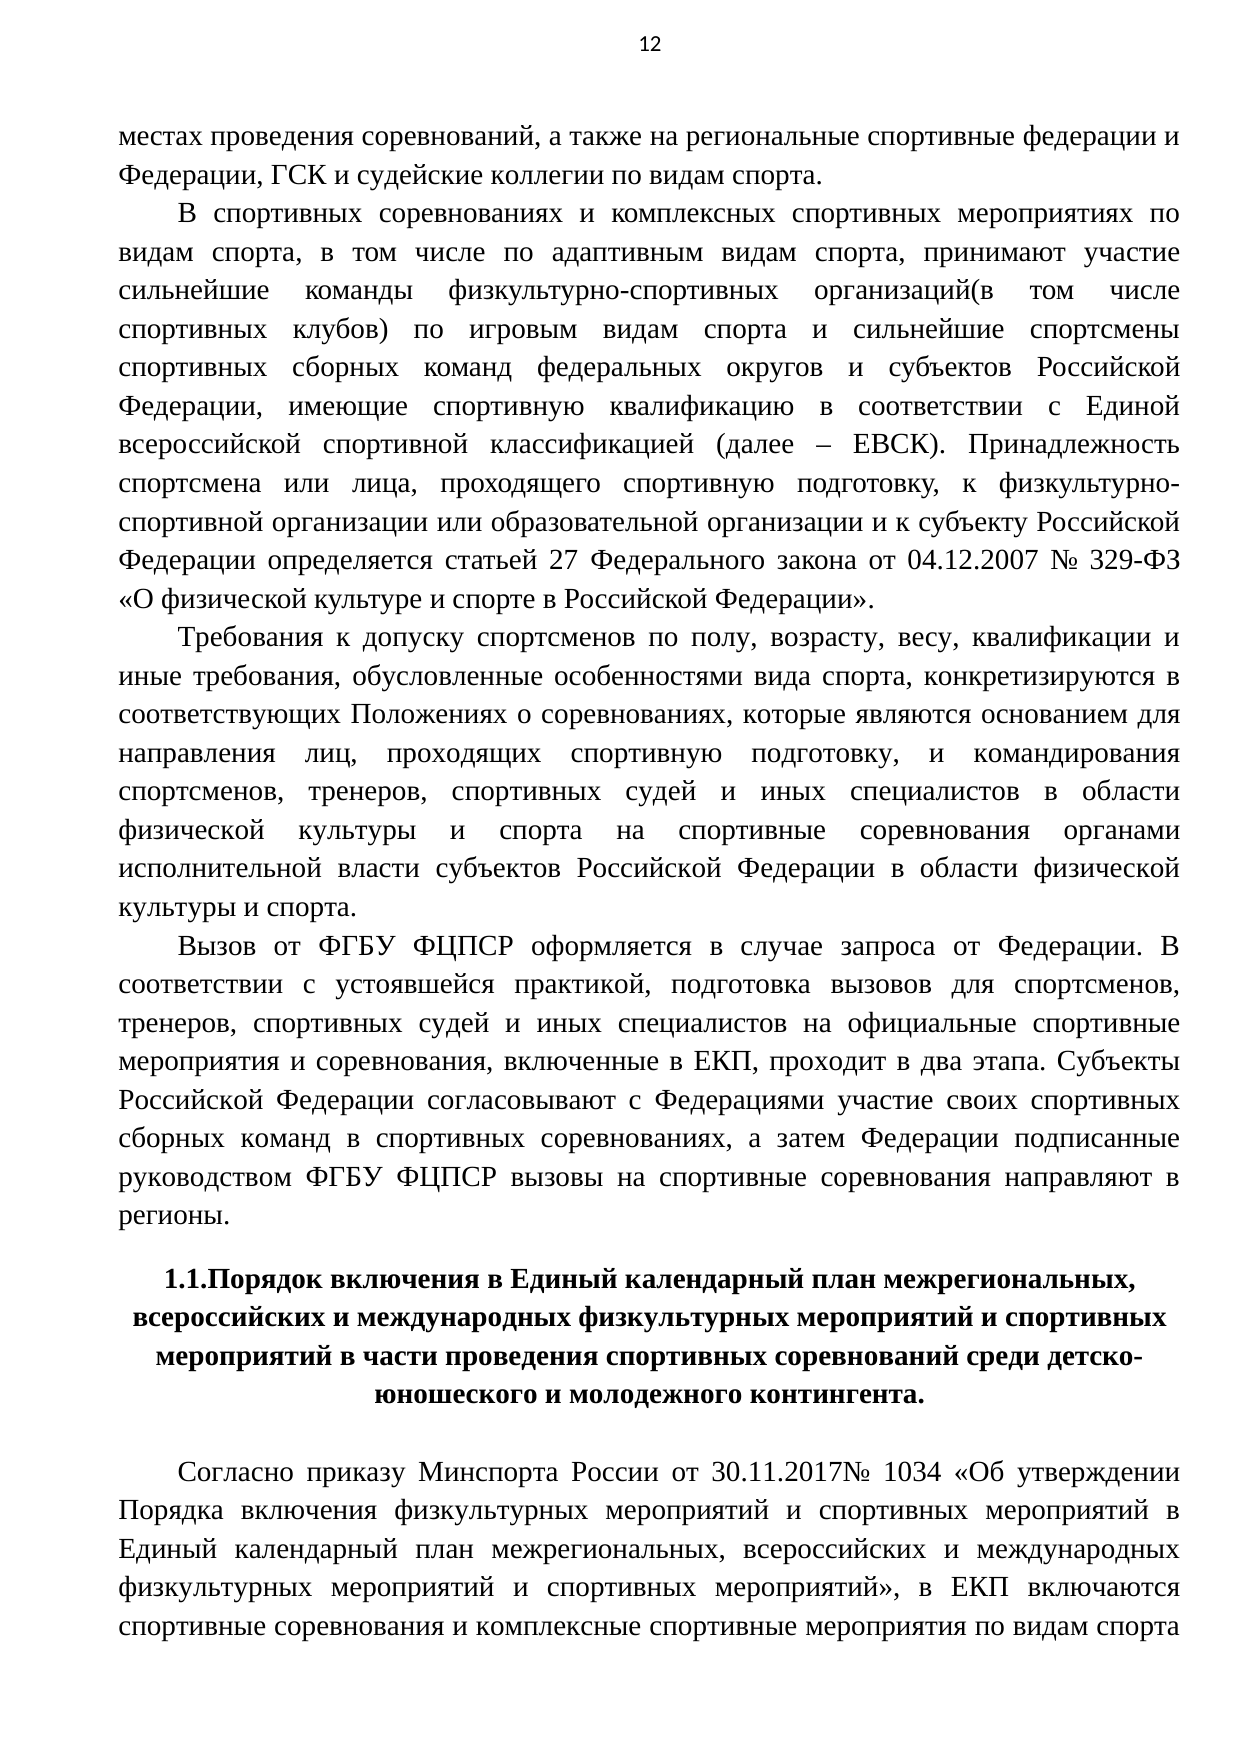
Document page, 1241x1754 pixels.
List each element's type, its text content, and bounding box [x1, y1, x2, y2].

text В спортивных соревнованиях и комплексных спортивных мероприятиях по видам спорта, в том числе по адаптивным видам спорта, принимают участие сильнейшие команды физкультурно-спортивных организаций(в том числе спортивных клубов) по игровым видам спорта и сильнейшие спортсмены спортивных сборных команд федеральных округов и субъектов Российской Федерации, имеющие спортивную квалификацию в соответствии с Единой всероссийской спортивной классификацией (далее – ЕВСК). Принадлежность спортсмена или лица, проходящего спортивную подготовку, к физкультурно-спортивной организации или образовательной организации и к субъекту Российской Федерации определяется статьей 27 Федерального закона от 04.12.2007 № 329-ФЗ «О физической культуре и спорте в Российской Федерации». [118, 195, 1181, 614]
subtitle 1.1.Порядок включения в Единый календарный план межрегиональных, всероссийских и международных физкультурных мероприятий и спортивных мероприятий в части проведения спортивных соревнований среди детско-юношеского и молодежного контингента. [118, 1261, 1181, 1410]
text Вызов от ФГБУ ФЦПСР оформляется в случае запроса от Федерации. В соответствии с устоявшейся практикой, подготовка вызовов для спортсменов, тренеров, спортивных судей и иных специалистов на официальные спортивные мероприятия и соревнования, включенные в ЕКП, проходит в два этапа. Субъекты Российской Федерации согласовывают с Федерациями участие своих спортивных сборных команд в спортивных соревнованиях, а затем Федерации подписанные руководством ФГБУ ФЦПСР вызовы на спортивные соревнования направляют в регионы. [118, 928, 1181, 1231]
text Требования к допуску спортсменов по полу, возрасту, весу, квалификации и иные требования, обусловленные особенностями вида спорта, конкретизируются в соответствующих Положениях о соревнованиях, которые являются основанием для направления лиц, проходящих спортивную подготовку, и командирования спортсменов, тренеров, спортивных судей и иных специалистов в области физической культуры и спорта на спортивные соревнования органами исполнительной власти субъектов Российской Федерации в области физической культуры и спорта. [118, 619, 1181, 923]
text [118, 1454, 1181, 1641]
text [118, 118, 1181, 190]
